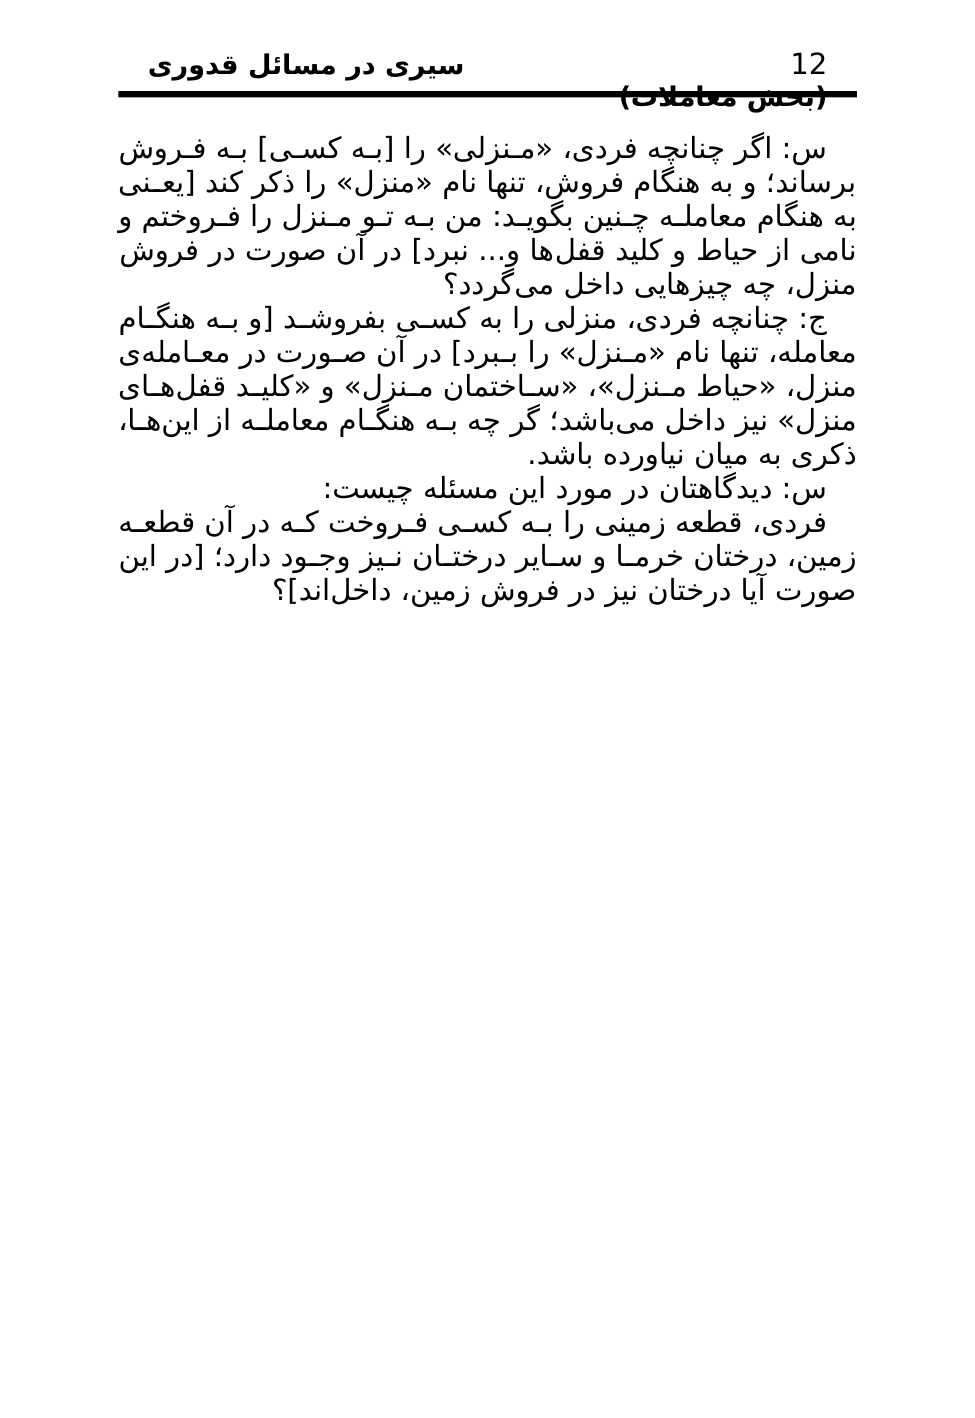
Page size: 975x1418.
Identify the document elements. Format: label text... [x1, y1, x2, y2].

text فردی، قطعه زمینی را به کسی فروخت که در آن قطعه زمین، درختان خرما و سایر درختان نیز وجود دارد؛ [در این صورت آیا درختان نیز در فروش زمین، داخل‌اند]؟ [118, 505, 857, 607]
text ج: چنانچه فردی، منزلی را به کسی بفروشد [و به هنگام معامله، تنها نام «منزل» را ببرد] در آن صورت در معامله‌ی منزل، «حیاط منزل»، «ساختمان منزل» و «کلید قفل‌های منزل» نیز داخل می‌باشد؛ گر چه به هنگام معامله از این‌ها، ذکری به میان نیاورده باشد. [118, 301, 857, 471]
text س: دیدگاهتان در مورد این مسئله چیست: [118, 471, 857, 505]
text س: اگر چنانچه فردی، «منزلی» را [به کسی] به فروش برساند؛ و به هنگام فروش، تنها نام «منزل» را ذکر کند [یعنی به هنگام معامله چنین بگوید: من به تو منزل را فروختم و نامی از حیاط و کلید قفل‌ها و... نبرد] در آن صورت در فروش منزل، چه چیزهایی داخل می‌گردد؟ [118, 132, 857, 301]
